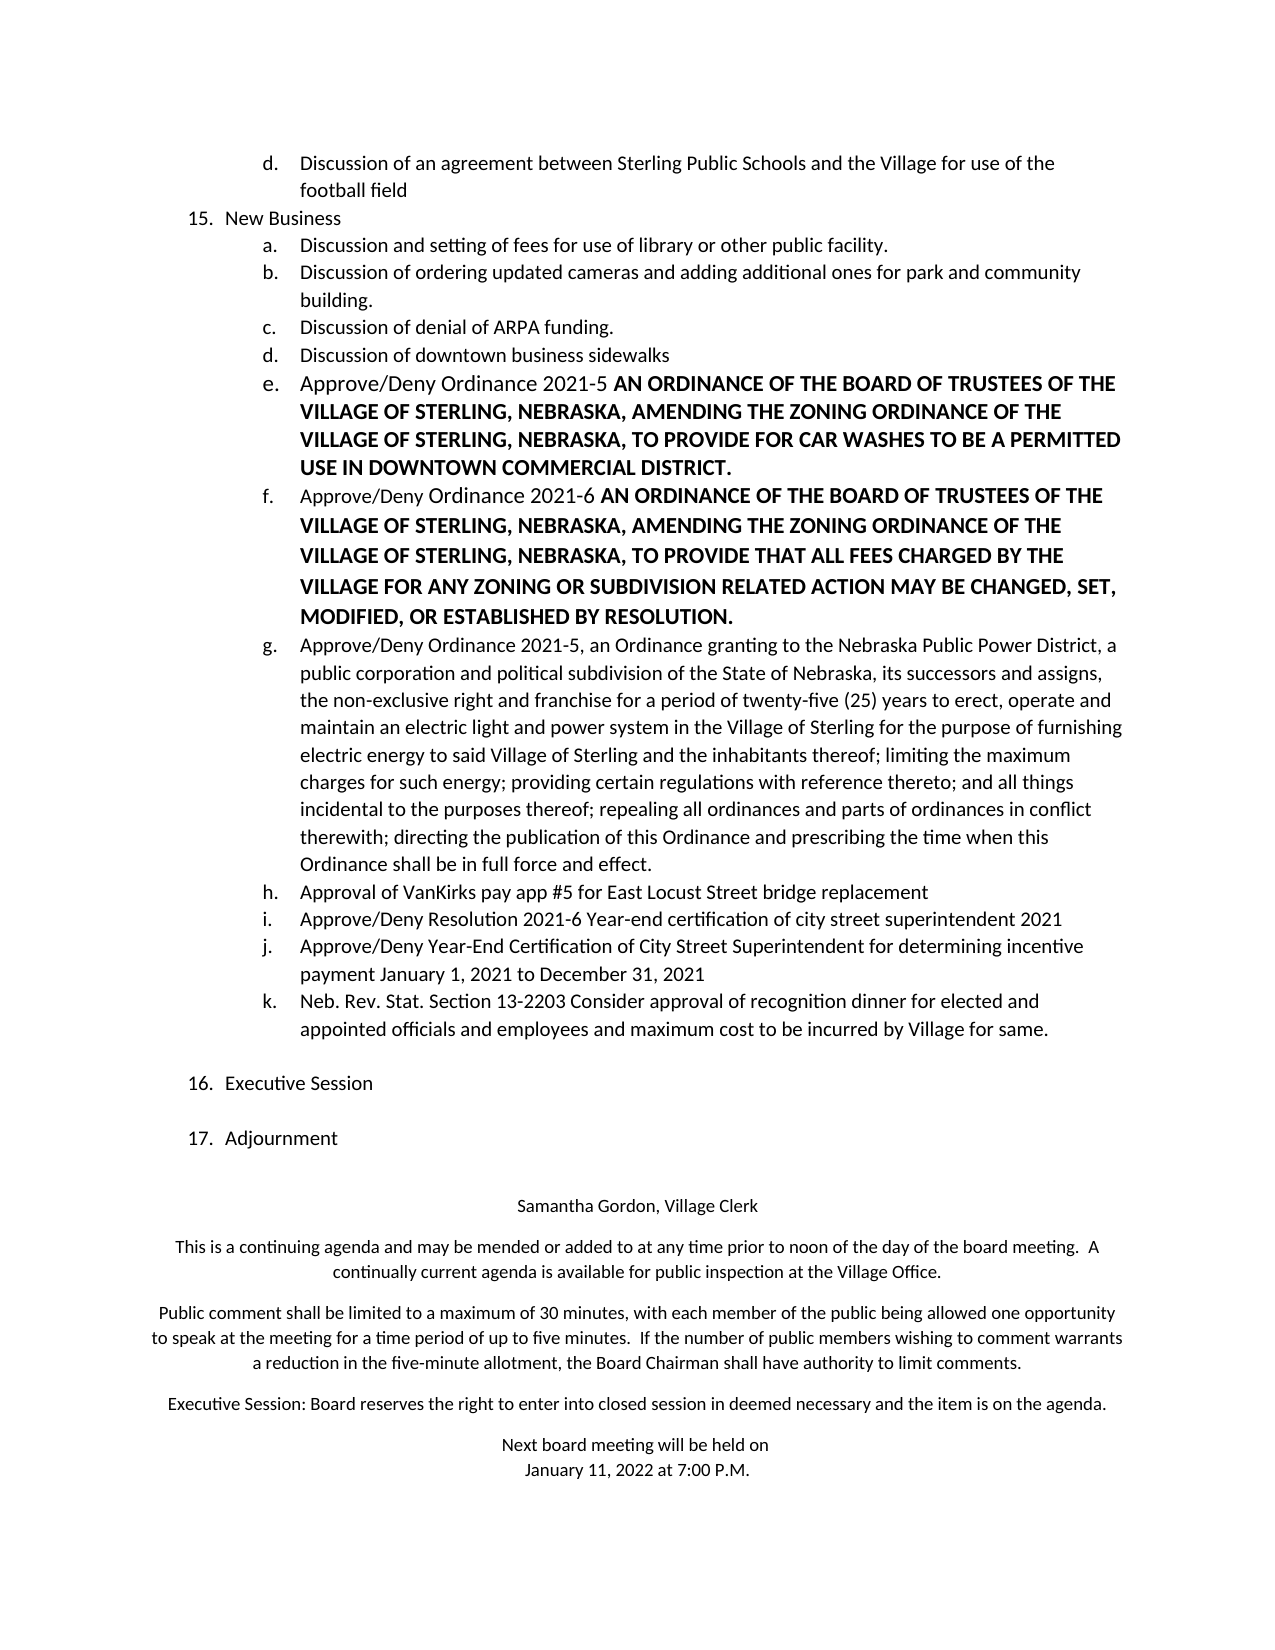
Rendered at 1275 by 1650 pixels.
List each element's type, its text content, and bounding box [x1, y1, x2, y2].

list Approve/Deny Ordinance 2021-5 AN ORDINANCE OF THE BOARD OF TRUSTEES OF THE VILLAGE OF STERLING, NEBRASKA, AMENDING THE ZONING ORDINANCE OF THE VILLAGE OF STERLING, NEBRASKA, TO PROVIDE FOR CAR WASHES TO BE A PERMITTED USE IN DOWNTOWN COMMERCIAL DISTRICT. [262, 369, 1125, 481]
list Approve/Deny Year-End Certification of City Street Superintendent for determining incentive payment January 1, 2021 to December 31, 2021 [262, 934, 1125, 986]
list New Business [187, 205, 1125, 230]
list Approve/Deny Resolution 2021-6 Year-end certification of city street superintendent 2021 [262, 906, 1125, 932]
text Public comment shall be limited to a maximum of 30 minutes, with each member of the public being allowed one opportunity to speak at the meeting for a time period of up to five minutes. If the number of public members wishing to comment warrants a reduction in the five-minute allotment, the Board Chairman shall have authority to limit comments. [150, 1302, 1125, 1374]
list Approve/Deny Ordinance 2021-6 AN ORDINANCE OF THE BOARD OF TRUSTEES OF THE VILLAGE OF STERLING, NEBRASKA, AMENDING THE ZONING ORDINANCE OF THE VILLAGE OF STERLING, NEBRASKA, TO PROVIDE THAT ALL FEES CHARGED BY THE VILLAGE FOR ANY ZONING OR SUBDIVISION RELATED ACTION MAY BE CHANGED, SET, MODIFIED, OR ESTABLISHED BY RESOLUTION. [262, 481, 1125, 630]
text Next board meeting will be held on January 11, 2022 at 7:00 P.M. [150, 1434, 1125, 1481]
list Discussion of denial of ARPA funding. [262, 314, 1125, 340]
list Discussion of downtown business sidewalks [262, 342, 1125, 367]
text Samantha Gordon, Village Clerk [150, 1194, 1125, 1217]
list Executive Session [187, 1071, 1125, 1096]
list Discussion of an agreement between Sterling Public Schools and the Village for use of the football field [262, 150, 1125, 203]
list Approval of VanKirks pay app #5 for East Locust Street bridge replacement [262, 879, 1125, 904]
text Executive Session: Board reserves the right to enter into closed session in deemed necessary and the item is on the agenda. [150, 1392, 1125, 1415]
list Adjournment [187, 1125, 1125, 1151]
list Discussion and setting of fees for use of library or other public facility. [262, 232, 1125, 258]
text This is a continuing agenda and may be mended or added to at any time prior to noon of the day of the board meeting. A continually current agenda is available for public inspection at the Village Office. [150, 1236, 1125, 1283]
list Discussion of ordering updated cameras and adding additional ones for park and community building. [262, 259, 1125, 312]
list Approve/Deny Ordinance 2021-5, an Ordinance granting to the Nebraska Public Power District, a public corporation and political subdivision of the State of Nebraska, its successors and assigns, the non-exclusive right and franchise for a period of twenty-five (25) years to erect, operate and maintain an electric light and power system in the Village of Sterling for the purpose of furnishing electric energy to said Village of Sterling and the inhabitants thereof; limiting the maximum charges for such energy; providing certain regulations with reference thereto; and all things incidental to the purposes thereof; repealing all ordinances and parts of ordinances in conflict therewith; directing the publication of this Ordinance and prescribing the time when this Ordinance shall be in full force and effect. [262, 632, 1125, 877]
list Neb. Rev. Stat. Section 13-2203 Consider approval of recognition dinner for elected and appointed officials and employees and maximum cost to be incurred by Village for same. [262, 988, 1125, 1041]
